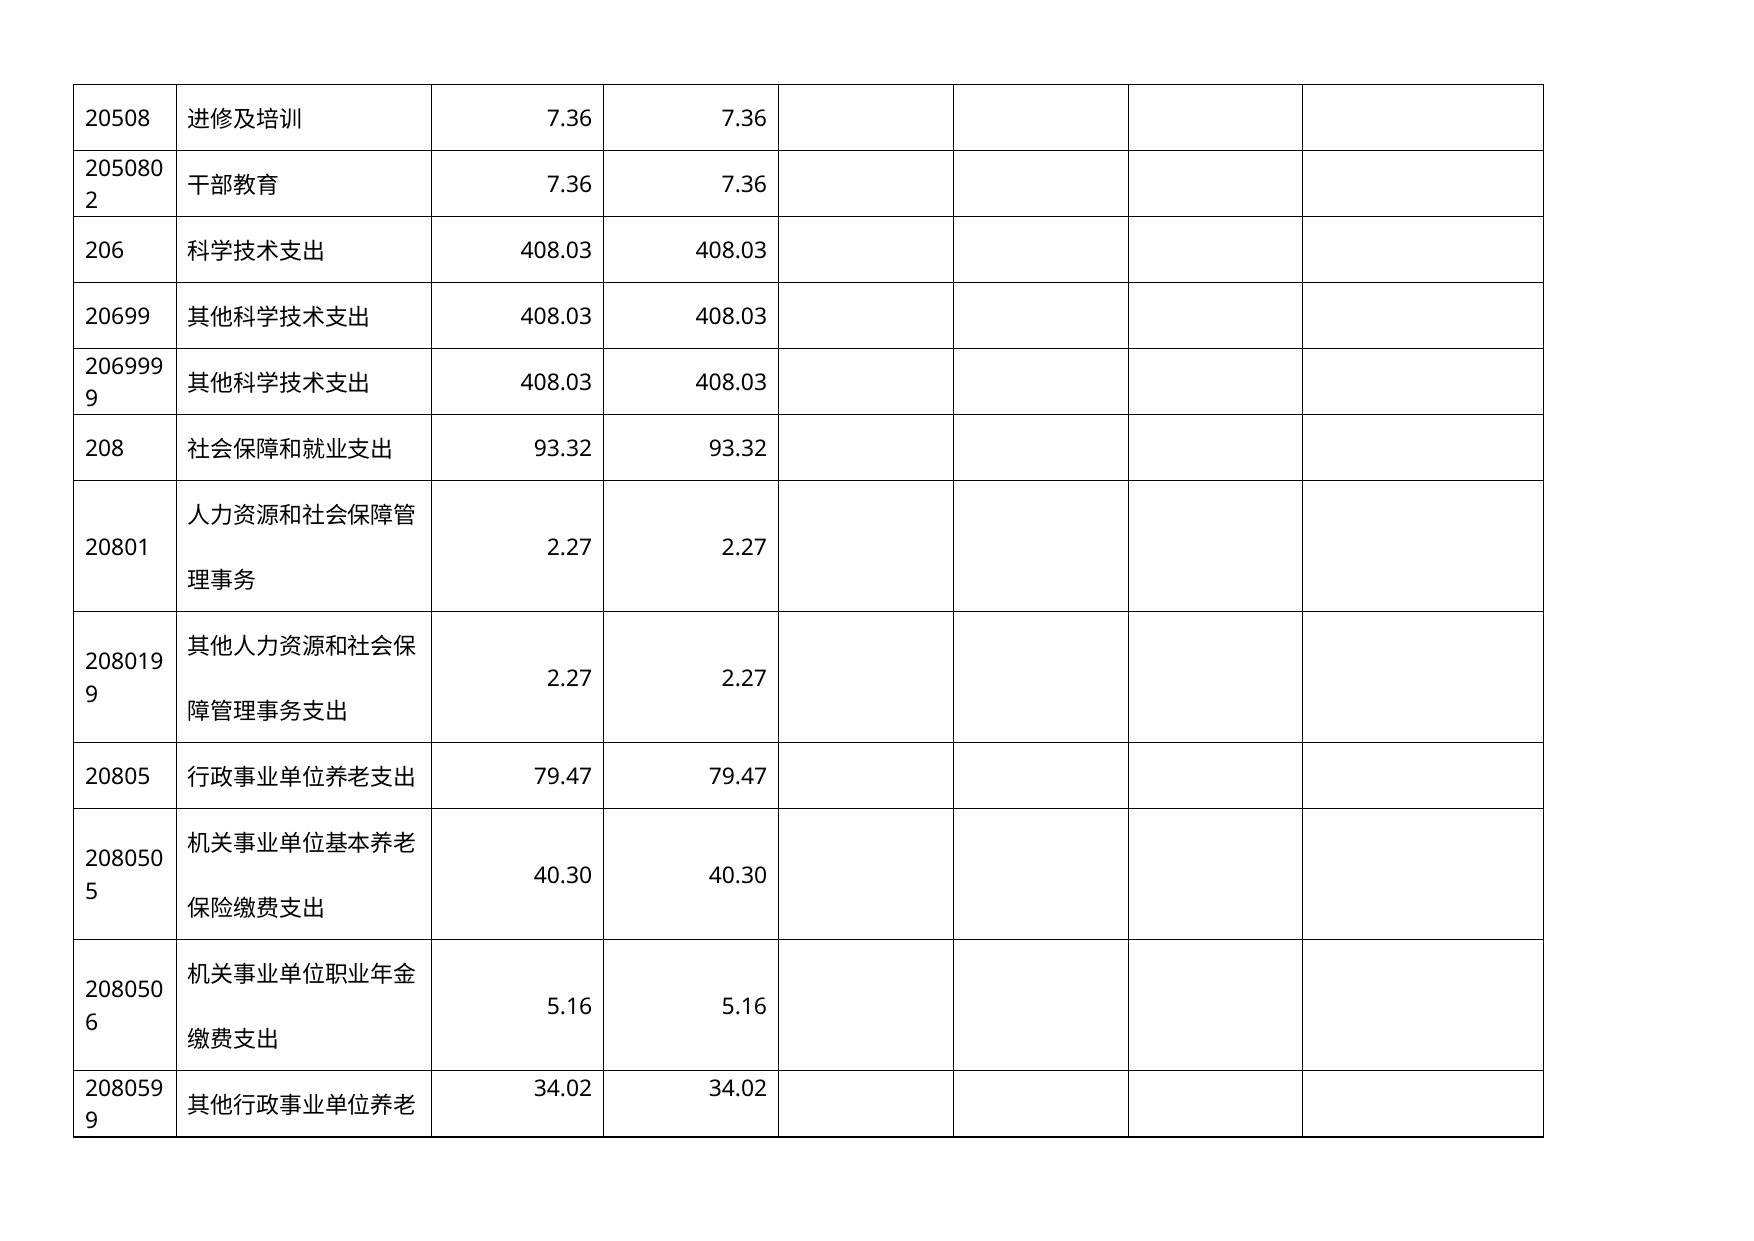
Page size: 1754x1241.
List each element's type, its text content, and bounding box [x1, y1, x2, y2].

table_cell [1303, 217, 1543, 282]
table_cell 人力资源和社会保障管理事务 [177, 481, 431, 611]
table_cell 408.03 [604, 349, 778, 414]
table_cell 行政事业单位养老支出 [177, 743, 431, 808]
table_cell 进修及培训 [177, 85, 431, 150]
table_cell 408.03 [432, 349, 603, 414]
table_cell 2.27 [432, 481, 603, 611]
table_cell 2080599 [74, 1071, 176, 1136]
table_cell 2069999 [74, 349, 176, 414]
table_cell [954, 809, 1128, 939]
table_cell [1303, 743, 1543, 808]
table_cell [1129, 809, 1302, 939]
table_cell [954, 612, 1128, 742]
table_cell 408.03 [432, 283, 603, 348]
table_cell 2080505 [74, 809, 176, 939]
table_cell [779, 612, 953, 742]
table_cell 其他科学技术支出 [177, 349, 431, 414]
table_cell [1129, 217, 1302, 282]
table_cell [1129, 481, 1302, 611]
table_cell 206 [74, 217, 176, 282]
table_cell 其他人力资源和社会保障管理事务支出 [177, 612, 431, 742]
table_cell 机关事业单位基本养老保险缴费支出 [177, 809, 431, 939]
table_cell 科学技术支出 [177, 217, 431, 282]
table_cell [779, 415, 953, 480]
table_cell [1129, 151, 1302, 216]
table_cell 208 [74, 415, 176, 480]
table_cell [779, 940, 953, 1070]
table_cell 2080506 [74, 940, 176, 1070]
table_cell 机关事业单位职业年金缴费支出 [177, 940, 431, 1070]
table_cell 40.30 [432, 809, 603, 939]
table_cell [1303, 612, 1543, 742]
table_cell [779, 743, 953, 808]
table_cell 79.47 [604, 743, 778, 808]
table_cell [779, 1071, 953, 1136]
table_cell 408.03 [604, 217, 778, 282]
table_cell 93.32 [604, 415, 778, 480]
table_cell 社会保障和就业支出 [177, 415, 431, 480]
table_cell [779, 283, 953, 348]
table_cell [779, 809, 953, 939]
table_cell [1303, 481, 1543, 611]
table_cell [954, 151, 1128, 216]
table_cell 7.36 [604, 151, 778, 216]
table_cell 2.27 [432, 612, 603, 742]
table_cell 7.36 [432, 151, 603, 216]
table_cell 7.36 [604, 85, 778, 150]
table_cell [1303, 940, 1543, 1070]
table_cell 5.16 [432, 940, 603, 1070]
table_cell [954, 481, 1128, 611]
table_cell [1303, 85, 1543, 150]
table_cell [1303, 415, 1543, 480]
table_cell 2.27 [604, 481, 778, 611]
table_cell 5.16 [604, 940, 778, 1070]
table_cell 20508 [74, 85, 176, 150]
table_cell [1129, 85, 1302, 150]
table_cell 其他行政事业单位养老支出 [177, 1071, 431, 1136]
table_cell 7.36 [432, 85, 603, 150]
table_cell [954, 85, 1128, 150]
table_cell [779, 85, 953, 150]
table_cell [954, 283, 1128, 348]
table_cell [1129, 940, 1302, 1070]
table_cell 2.27 [604, 612, 778, 742]
table_cell [1129, 415, 1302, 480]
table_cell [954, 415, 1128, 480]
table_cell 2080199 [74, 612, 176, 742]
table_cell [1303, 349, 1543, 414]
table_cell [954, 1071, 1128, 1136]
table_cell [1303, 151, 1543, 216]
table_cell 20805 [74, 743, 176, 808]
table_cell [1303, 283, 1543, 348]
table_cell 408.03 [604, 283, 778, 348]
table_cell 20801 [74, 481, 176, 611]
table_cell [779, 349, 953, 414]
table_cell [954, 217, 1128, 282]
table_cell [1303, 809, 1543, 939]
table_cell 34.02 [604, 1071, 778, 1136]
table_cell [1129, 1071, 1302, 1136]
table_cell [954, 743, 1128, 808]
table_cell 408.03 [432, 217, 603, 282]
table_cell [779, 151, 953, 216]
table_cell [954, 349, 1128, 414]
table_cell 干部教育 [177, 151, 431, 216]
table_cell [1129, 612, 1302, 742]
table_cell [779, 481, 953, 611]
table_cell [1129, 743, 1302, 808]
table_cell [779, 217, 953, 282]
table_cell 2050802 [74, 151, 176, 216]
table_cell 其他科学技术支出 [177, 283, 431, 348]
table_cell 20699 [74, 283, 176, 348]
table_cell 79.47 [432, 743, 603, 808]
table_cell 34.02 [432, 1071, 603, 1136]
table_cell 93.32 [432, 415, 603, 480]
table_cell [1303, 1071, 1543, 1136]
table_cell [954, 940, 1128, 1070]
table_cell [1129, 349, 1302, 414]
table_cell 40.30 [604, 809, 778, 939]
table_cell [1129, 283, 1302, 348]
